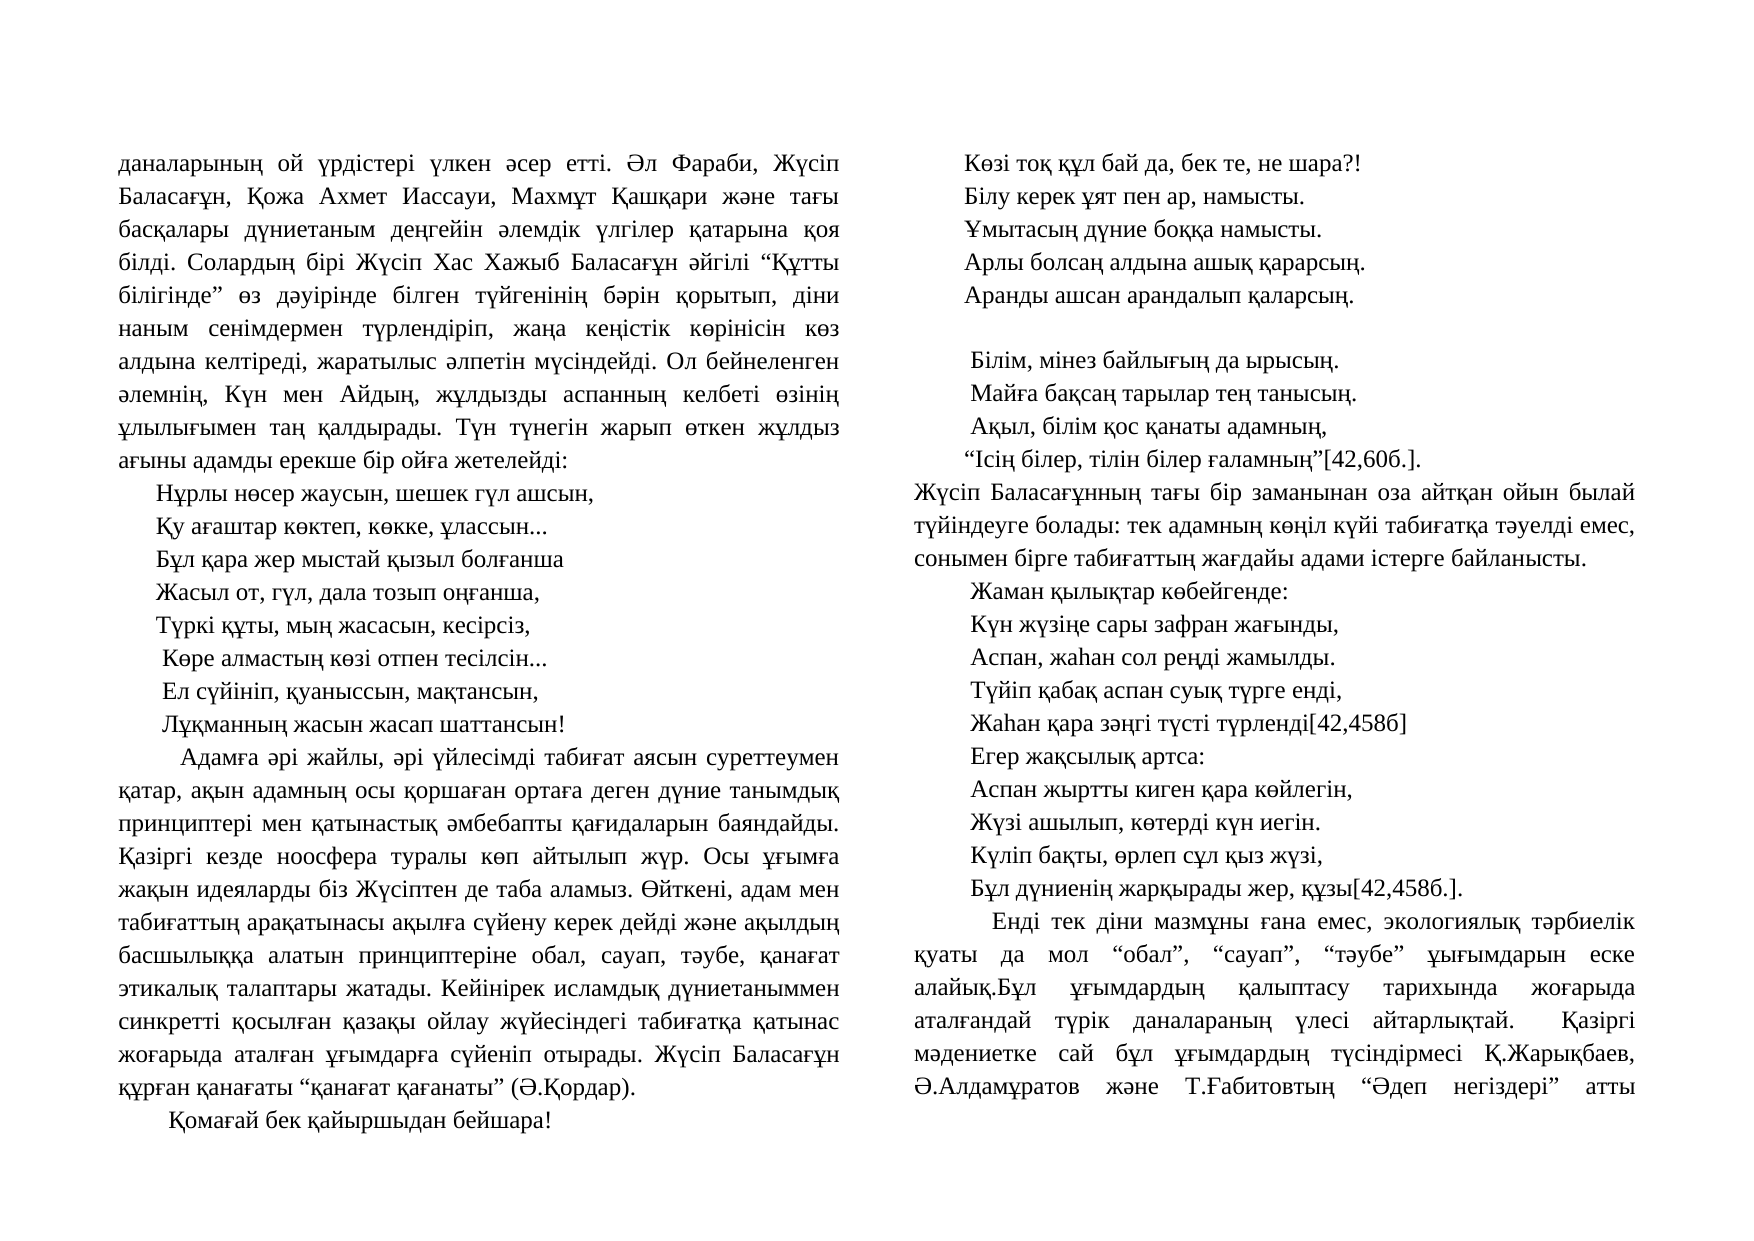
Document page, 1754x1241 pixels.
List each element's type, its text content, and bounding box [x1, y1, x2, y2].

text Аспан, жаһан сол реңді жамылды. [914, 642, 1636, 671]
text “Ісің білер, тілін білер ғаламның”[42,60б.]. [914, 444, 1636, 473]
text Жаман қылықтар көбейгенде: [914, 576, 1636, 605]
text Нұрлы нөсер жаусын, шешек гүл ашсын, [118, 478, 840, 507]
text Жаһан қара зәңгі түсті түрленді[42,458б] [914, 708, 1636, 737]
text Жүсіп Баласағұнның тағы бір заманынан оза айтқан ойын былай түйіндеуге болады: тек адамның көңіл күйі табиғатқа тәуелді емес, сонымен бірге табиғаттың жағдайы адами істерге байланысты. [914, 477, 1636, 572]
text Білу керек ұят пен ар, намысты. [914, 181, 1636, 209]
text Майға бақсаң тарылар тең танысың. [914, 378, 1636, 407]
text Ақыл, білім қос қанаты адамның, [914, 411, 1636, 440]
text Аспан жыртты киген қара көйлегін, [914, 774, 1636, 803]
text Бұл дүниенің жарқырады жер, құзы[42,458б.]. [914, 873, 1636, 902]
text Көре алмастың көзі отпен тесілсін... [118, 643, 840, 672]
text Күн жүзіңе сары зафран жағынды, [914, 609, 1636, 638]
text Лұқманның жасын жасап шаттансын! [118, 709, 840, 738]
text Жүзі ашылып, көтерді күн иегін. [914, 807, 1636, 836]
text Күліп бақты, өрлеп сұл қыз жүзі, [914, 840, 1636, 869]
text Жасыл от, гүл, дала тозып оңғанша, [118, 577, 840, 606]
text Аранды ашсан арандалып қаларсың. [914, 280, 1636, 308]
text Қомағай бек қайыршыдан бейшара! [118, 1105, 840, 1134]
text Ұмытасың дүние боққа намысты. [914, 214, 1636, 242]
text Қу ағаштар көктеп, көкке, ұлассын... [118, 511, 840, 540]
text Арлы болсаң алдына ашық қарарсың. [914, 247, 1636, 276]
text Егер жақсылық артса: [914, 741, 1636, 770]
text Түйіп қабақ аспан суық түрге енді, [914, 675, 1636, 704]
text Адамға әрі жайлы, әрі үйлесімді табиғат аясын суреттеумен қатар, ақын адамның осы қоршаған ортаға деген дүние танымдық принциптері мен қатынастық әмбебапты қағидаларын баяндайды. Қазіргі кезде ноосфера туралы көп айтылып жүр. Осы ұғымға жақын идеяларды біз Жүсіптен де таба аламыз. Өйткені, адам мен табиғаттың арақатынасы ақылға сүйену керек дейді және ақылдың басшылыққа алатын принциптеріне обал, сауап, тәубе, қанағат этикалық талаптары жатады. Кейінірек исламдық дүниетаныммен синкретті қосылған қазақы ойлау жүйесіндегі табиғатқа қатынас жоғарыда аталған ұғымдарға сүйеніп отырады. Жүсіп Баласағұн құрған қанағаты “қанағат қағанаты” (Ә.Қордар). [118, 742, 840, 1101]
text Бұл қара жер мыстай қызыл болғанша [118, 544, 840, 573]
text Білім, мінез байлығың да ырысың. [914, 345, 1636, 374]
text Ел сүйініп, қуаныссын, мақтансын, [118, 676, 840, 705]
text Көзі тоқ құл бай да, бек те, не шара?! [914, 148, 1636, 176]
text Түркі құты, мың жасасын, кесірсіз, [118, 610, 840, 639]
